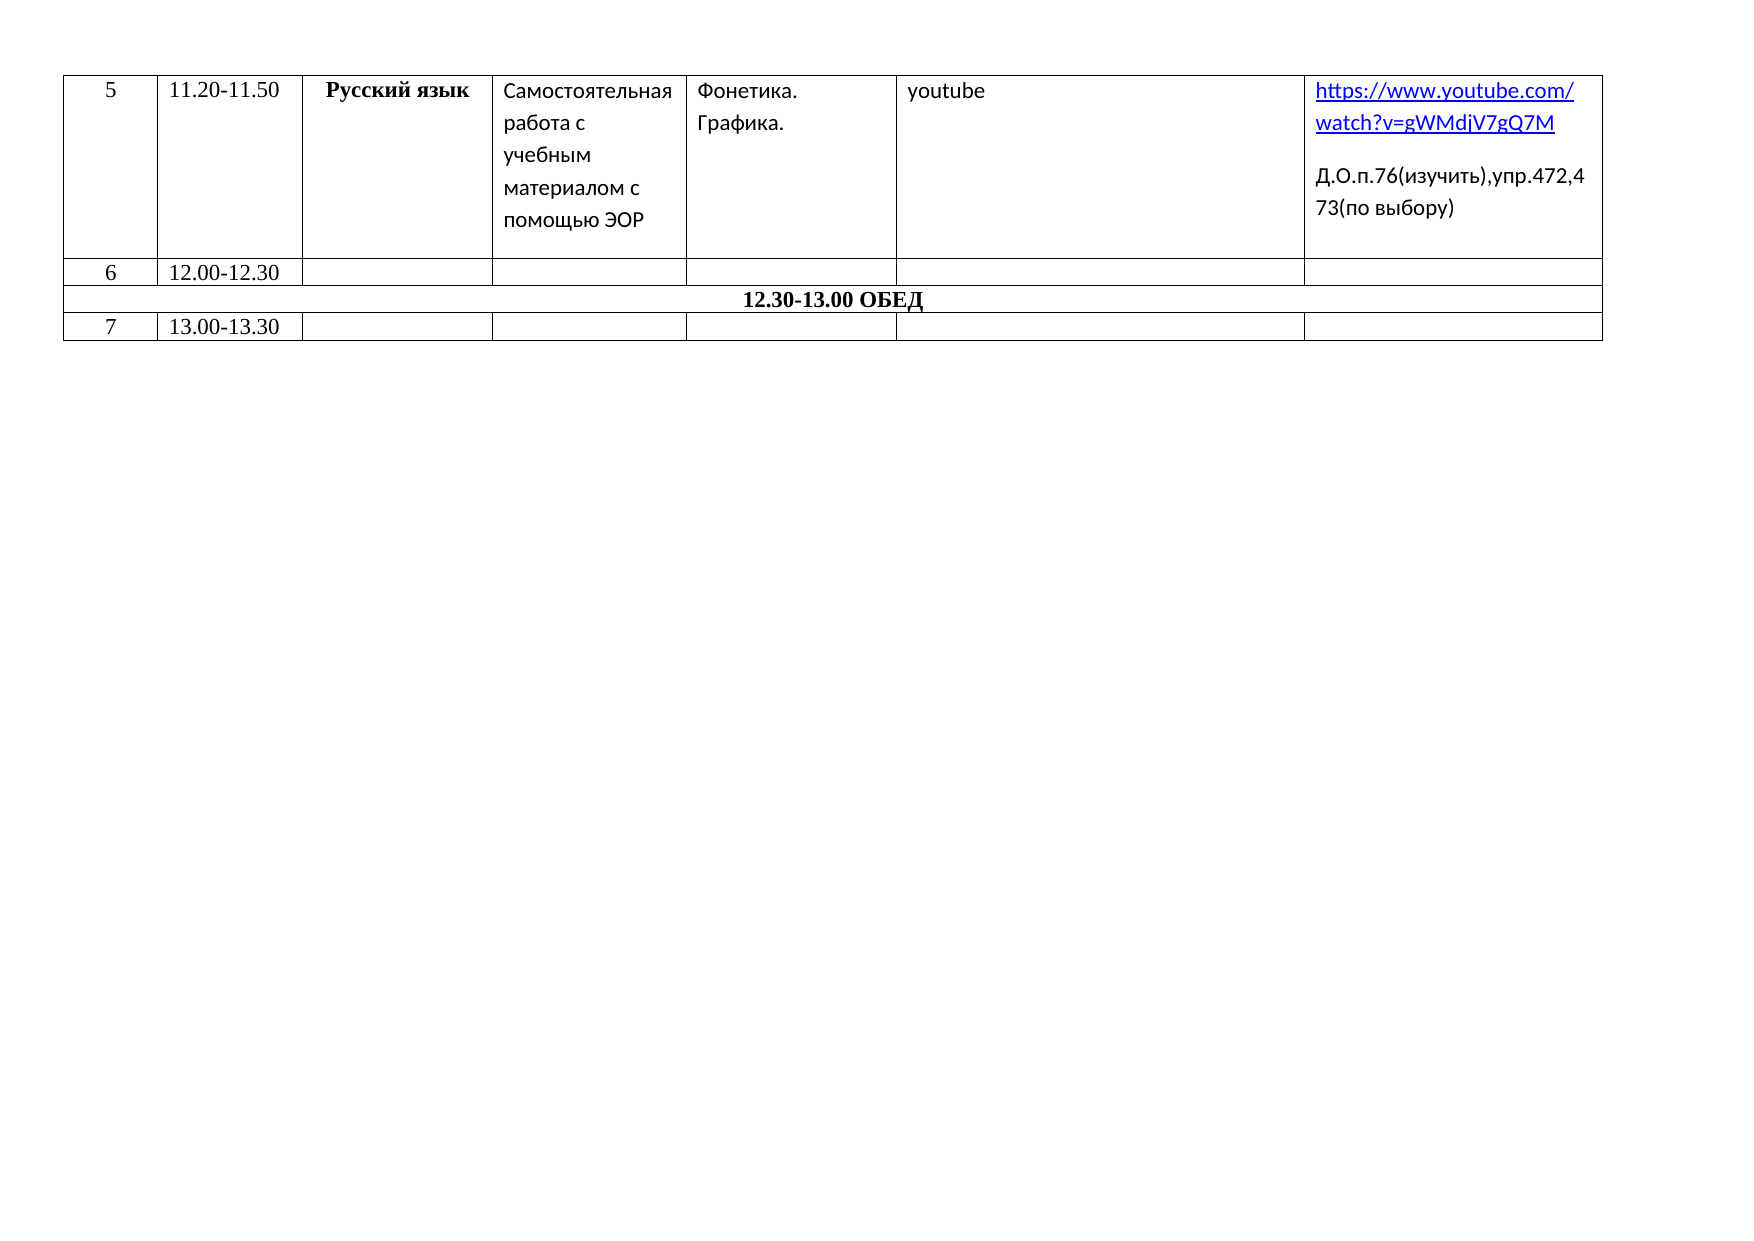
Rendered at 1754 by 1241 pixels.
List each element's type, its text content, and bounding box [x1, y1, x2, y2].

table_cell 5 [64, 76, 157, 257]
table_cell [493, 259, 686, 285]
table_cell 6 [64, 259, 157, 285]
table_cell [897, 313, 1304, 340]
table_cell https://www.youtube.com/watch?v=gWMdjV7gQ7M Д.О.п.76(изучить),упр.472,473(по выбору) [1305, 76, 1602, 257]
table_cell 13.00-13.30 [158, 313, 302, 340]
table_cell [687, 259, 896, 285]
table_cell 12.00-12.30 [158, 259, 302, 285]
table_cell [1305, 259, 1602, 285]
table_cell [493, 76, 686, 257]
table_cell [493, 313, 686, 340]
table_cell Фонетика. Графика. [687, 76, 896, 257]
table_cell [303, 313, 492, 340]
table_cell [303, 259, 492, 285]
table_cell Русский язык [303, 76, 492, 257]
table_cell [687, 313, 896, 340]
table_cell 11.20-11.50 [158, 76, 302, 257]
table_cell youtube [897, 76, 1304, 257]
table_cell [1305, 313, 1602, 340]
table_cell 12.30-13.00 ОБЕД [64, 286, 1602, 312]
table_cell [897, 259, 1304, 285]
table_cell 7 [64, 313, 157, 340]
